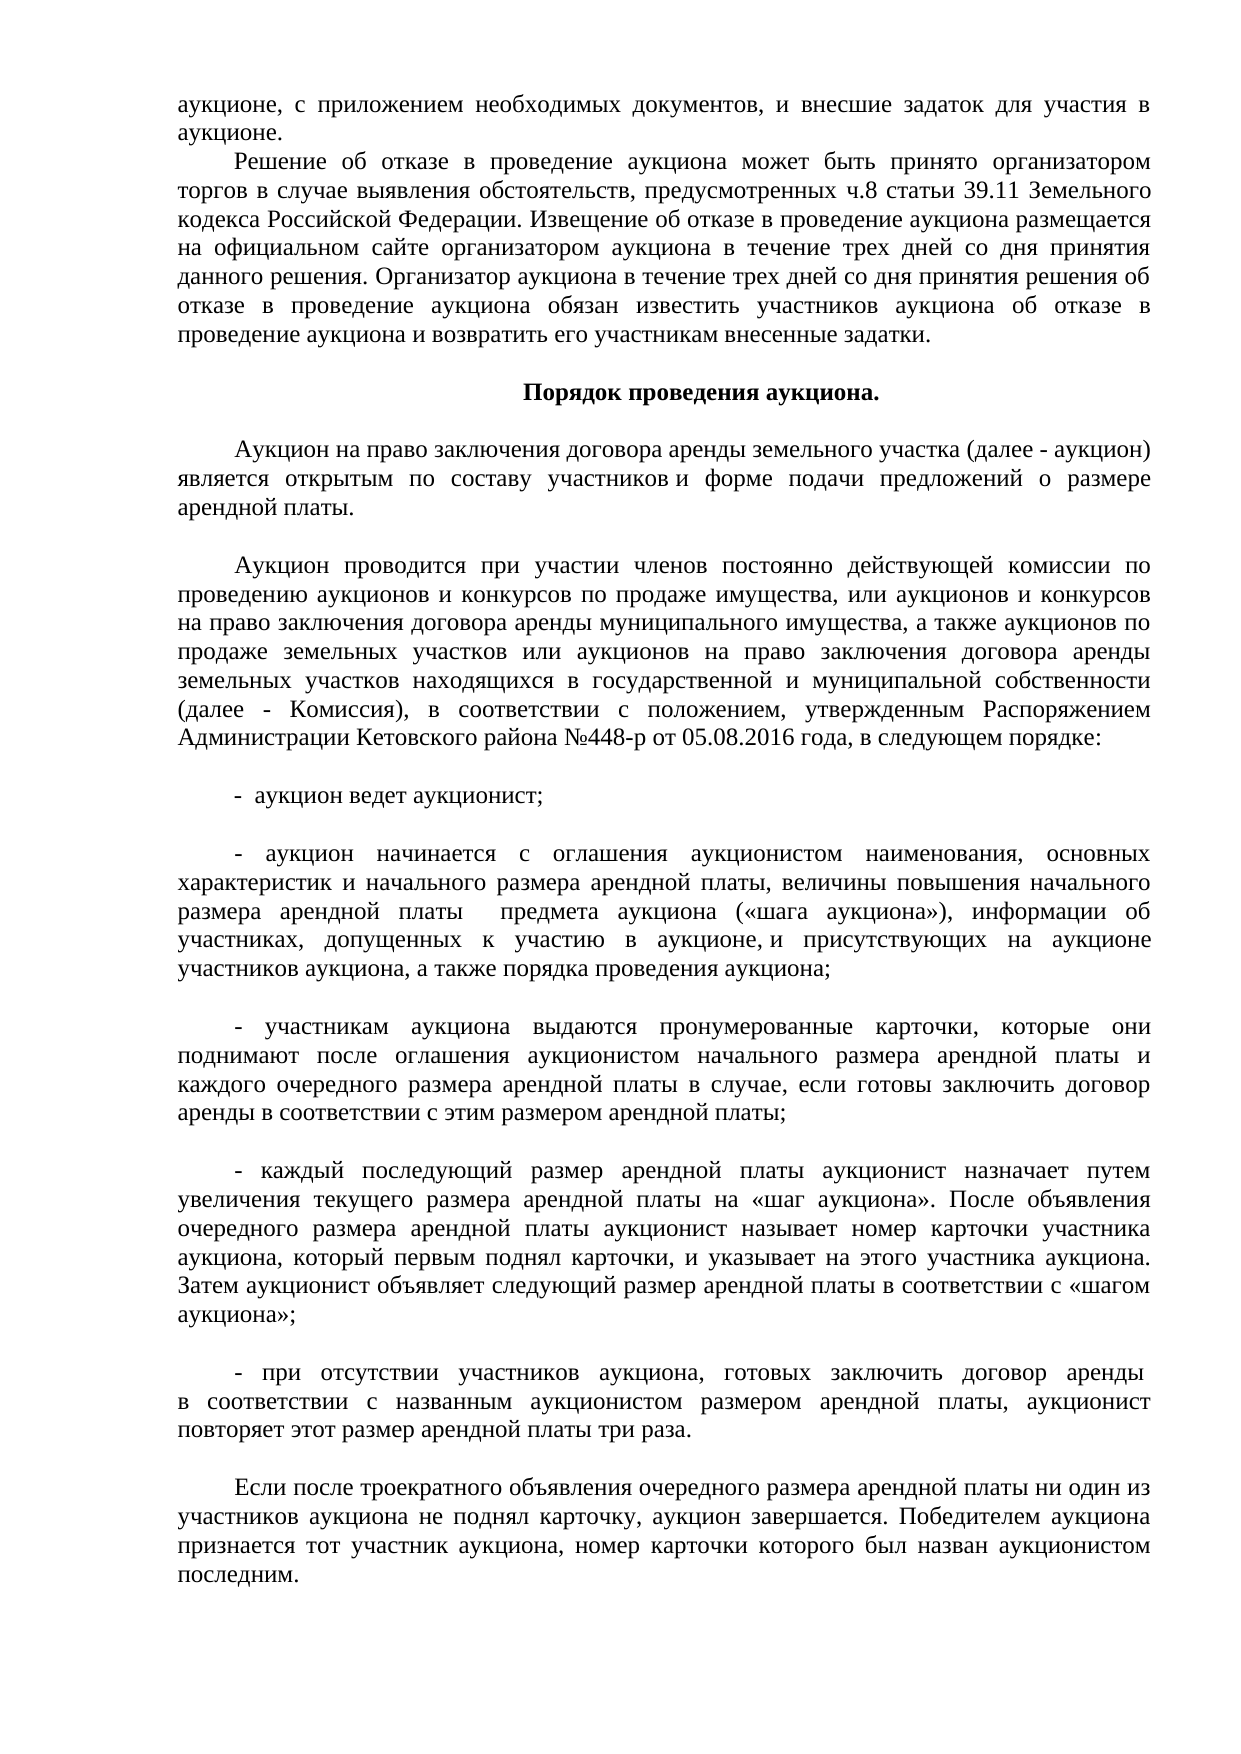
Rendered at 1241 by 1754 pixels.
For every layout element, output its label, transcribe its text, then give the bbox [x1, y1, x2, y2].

text - аукцион начинается с оглашения аукционистом наименования, основных характеристик и начального размера арендной платы, величины повышения начального размера арендной платы предмета аукциона («шага аукциона»), информации об участниках, допущенных к участию в аукционе, и присутствующих на аукционе участников аукциона, а также порядка проведения аукциона; [177, 838, 1152, 982]
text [177, 89, 1152, 146]
text - при отсутствии участников аукциона, готовых заключить договор аренды в соответствии с названным аукционистом размером арендной платы, аукционист повторяет этот размер арендной платы три раза. [177, 1357, 1152, 1443]
text Порядок проведения аукциона. [177, 377, 1152, 405]
text Если после троекратного объявления очередного размера арендной платы ни один из участников аукциона не поднял карточку, аукцион завершается. Победителем аукциона признается тот участник аукциона, номер карточки которого был назван аукционистом последним. [177, 1472, 1152, 1587]
text Решение об отказе в проведение аукциона может быть принято организатором торгов в случае выявления обстоятельств, предусмотренных ч.8 статьи 39.11 Земельного кодекса Российской Федерации. Извещение об отказе в проведение аукциона размещается на официальном сайте организатором аукциона в течение трех дней со дня принятия данного решения. Организатор аукциона в течение трех дней со дня принятия решения об отказе в проведение аукциона обязан известить участников аукциона об отказе в проведение аукциона и возвратить его участникам внесенные задатки. [177, 146, 1152, 347]
text - участникам аукциона выдаются пронумерованные карточки, которые они поднимают после оглашения аукционистом начального размера арендной платы и каждого очередного размера арендной платы в случае, если готовы заключить договор аренды в соответствии с этим размером арендной платы; [177, 1011, 1152, 1126]
text - каждый последующий размер арендной платы аукционист назначает путем увеличения текущего размера арендной платы на «шаг аукциона». После объявления очередного размера арендной платы аукционист называет номер карточки участника аукциона, который первым поднял карточки, и указывает на этого участника аукциона. Затем аукционист объявляет следующий размер арендной платы в соответствии с «шагом аукциона»; [177, 1155, 1152, 1328]
text Аукцион проводится при участии членов постоянно действующей комиссии по проведению аукционов и конкурсов по продаже имущества, или аукционов и конкурсов на право заключения договора аренды муниципального имущества, а также аукционов по продаже земельных участков или аукционов на право заключения договора аренды земельных участков находящихся в государственной и муниципальной собственности (далее - Комиссия), в соответствии с положением, утвержденным Распоряжением Администрации Кетовского района №448-р от 05.08.2016 года, в следующем порядке: [177, 550, 1152, 751]
text Аукцион на право заключения договора аренды земельного участка (далее - аукцион) является открытым по составу участников и форме подачи предложений о размере арендной платы. [177, 434, 1152, 521]
text - аукцион ведет аукционист; [177, 780, 1152, 809]
